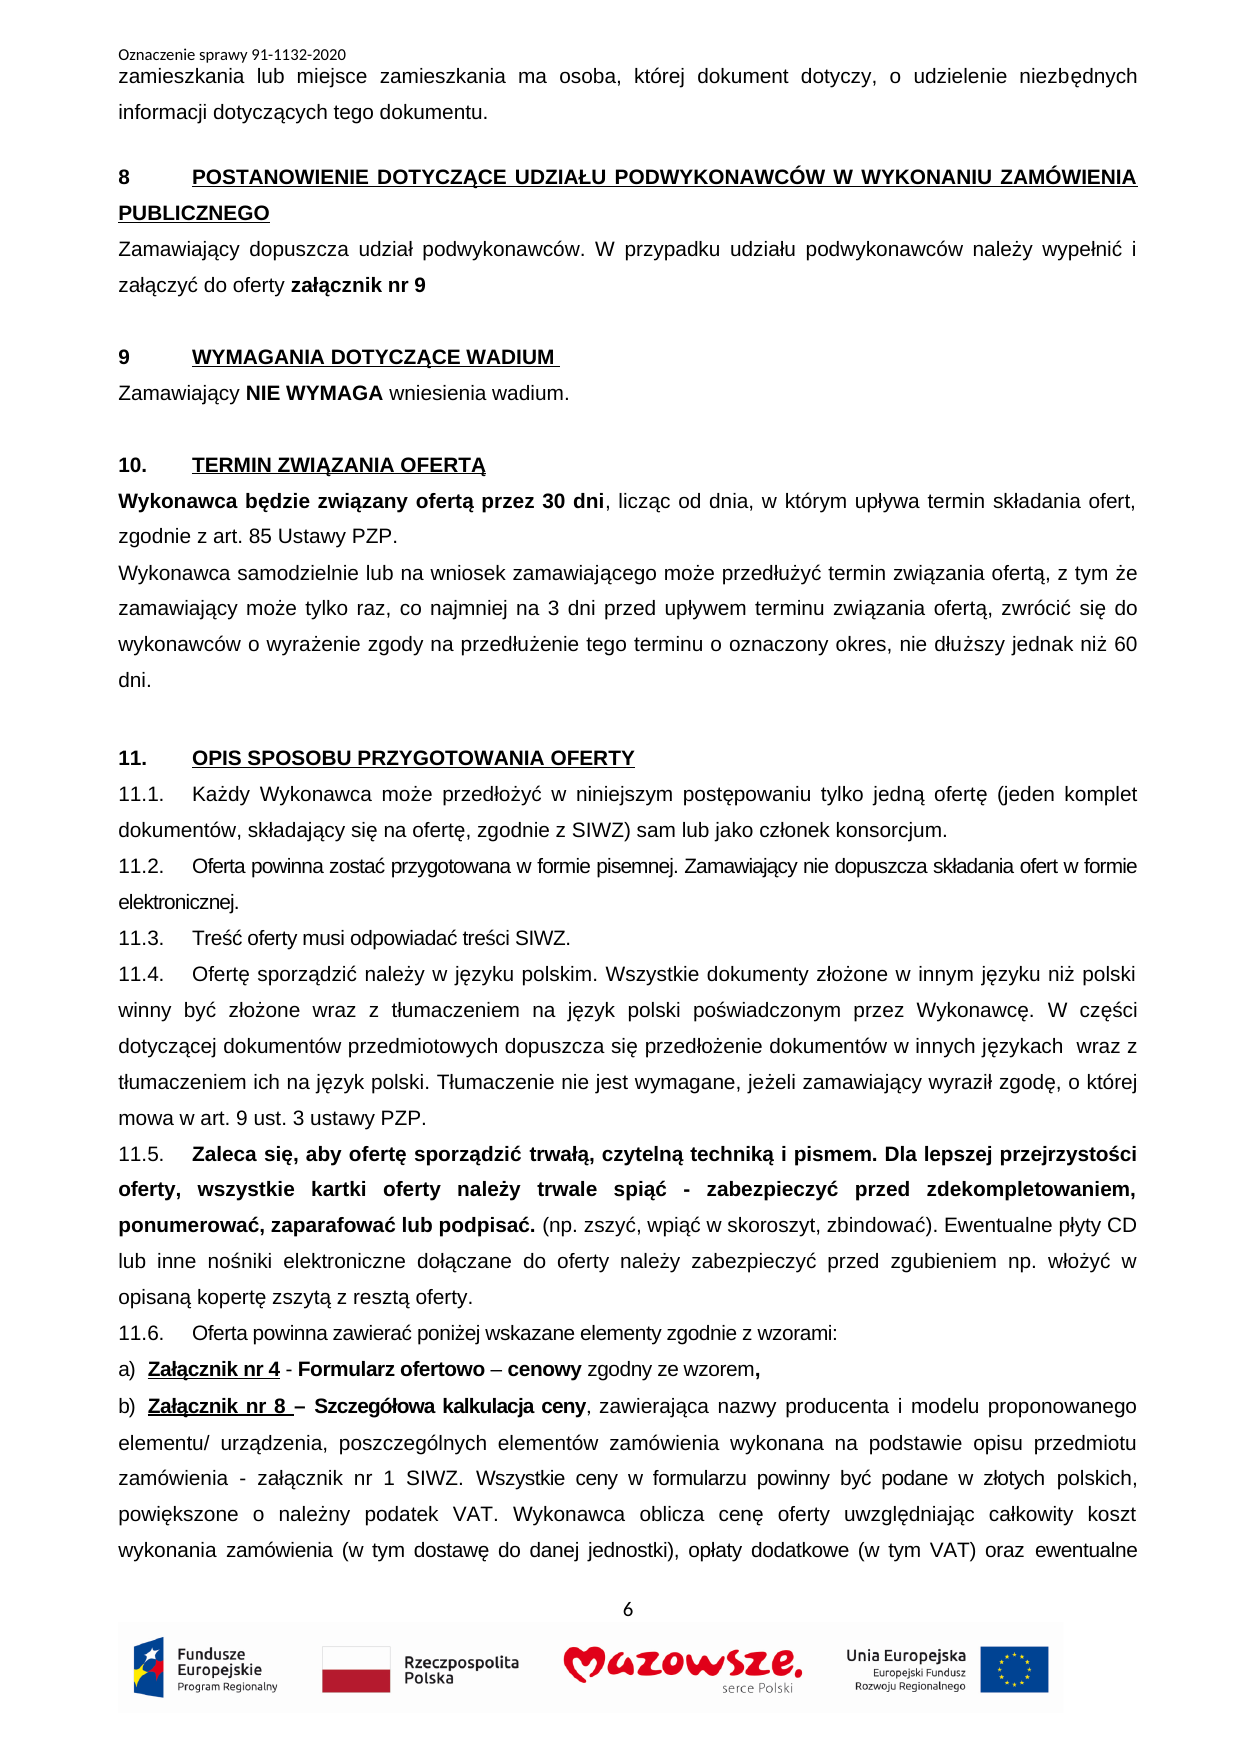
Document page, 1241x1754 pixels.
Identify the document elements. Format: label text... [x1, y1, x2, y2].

text Zamawiający NIE WYMAGA wniesienia wadium. [118, 381, 1138, 404]
text Wykonawca samodzielnie lub na wniosek zamawiającego może przedłużyć termin związania ofertą, z tym że zamawiający może tylko raz, co najmniej na 3 dni przed upływem terminu związania ofertą, zwrócić się do wykonawców o wyrażenie zgody na przedłużenie tego terminu o oznaczony okres, nie dłuższy jednak niż 60 dni. [118, 560, 1138, 692]
list OPIS SPOSOBU PRZYGOTOWANIA OFERTY [118, 746, 1138, 770]
picture [118, 1622, 1064, 1713]
list Ofertę sporządzić należy w języku polskim. Wszystkie dokumenty złożone w innym języku niż polski winny być złożone wraz z tłumaczeniem na język polski poświadczonym przez Wykonawcę. W części dotyczącej dokumentów przedmiotowych dopuszcza się przedłożenie dokumentów w innych językach wraz z tłumaczeniem ich na język polski. Tłumaczenie nie jest wymagane, jeżeli zamawiający wyraził zgodę, o której mowa w art. 9 ust. 3 ustawy PZP. [118, 962, 1138, 1129]
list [118, 1393, 1138, 1562]
list Zaleca się, aby ofertę sporządzić trwałą, czytelną techniką i pismem. Dla lepszej przejrzystości oferty, wszystkie kartki oferty należy trwale spiąć - zabezpieczyć przed zdekompletowaniem, ponumerować, zaparafować lub podpisać. (np. zszyć, wpiąć w skoroszyt, zbindować). Ewentualne płyty CD lub inne nośniki elektroniczne dołączane do oferty należy zabezpieczyć przed zgubieniem np. włożyć w opisaną kopertę zszytą z resztą oferty. [118, 1141, 1138, 1309]
list Treść oferty musi odpowiadać treści SIWZ. [118, 926, 1138, 950]
text Wykonawca będzie związany ofertą przez 30 dni, licząc od dnia, w którym upływa termin składania ofert, zgodnie z art. 85 Ustawy PZP. [118, 488, 1138, 548]
list TERMIN ZWIĄZANIA OFERTĄ [118, 452, 1138, 476]
list Oferta powinna zawierać poniżej wskazane elementy zgodnie z wzorami: [118, 1321, 1138, 1345]
list POSTANOWIENIE DOTYCZĄCE UDZIAŁU PODWYKONAWCÓW W WYKONANIU ZAMÓWIENIA PUBLICZNEGO [118, 165, 1138, 225]
text Zamawiający dopuszcza udział podwykonawców. W przypadku udziału podwykonawców należy wypełnić i załączyć do oferty załącznik nr 9 [118, 237, 1138, 297]
list Oferta powinna zostać przygotowana w formie pisemnej. Zamawiający nie dopuszcza składania ofert w formie elektronicznej. [118, 854, 1138, 914]
list WYMAGANIA DOTYCZĄCE WADIUM [118, 345, 1138, 369]
list Załącznik nr 4 - Formularz ofertowo – cenowy zgodny ze wzorem, [118, 1357, 1138, 1381]
list Każdy Wykonawca może przedłożyć w niniejszym postępowaniu tylko jedną ofertę (jeden komplet dokumentów, składający się na ofertę, zgodnie z SIWZ) sam lub jako członek konsorcjum. [118, 782, 1138, 842]
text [118, 64, 1138, 124]
